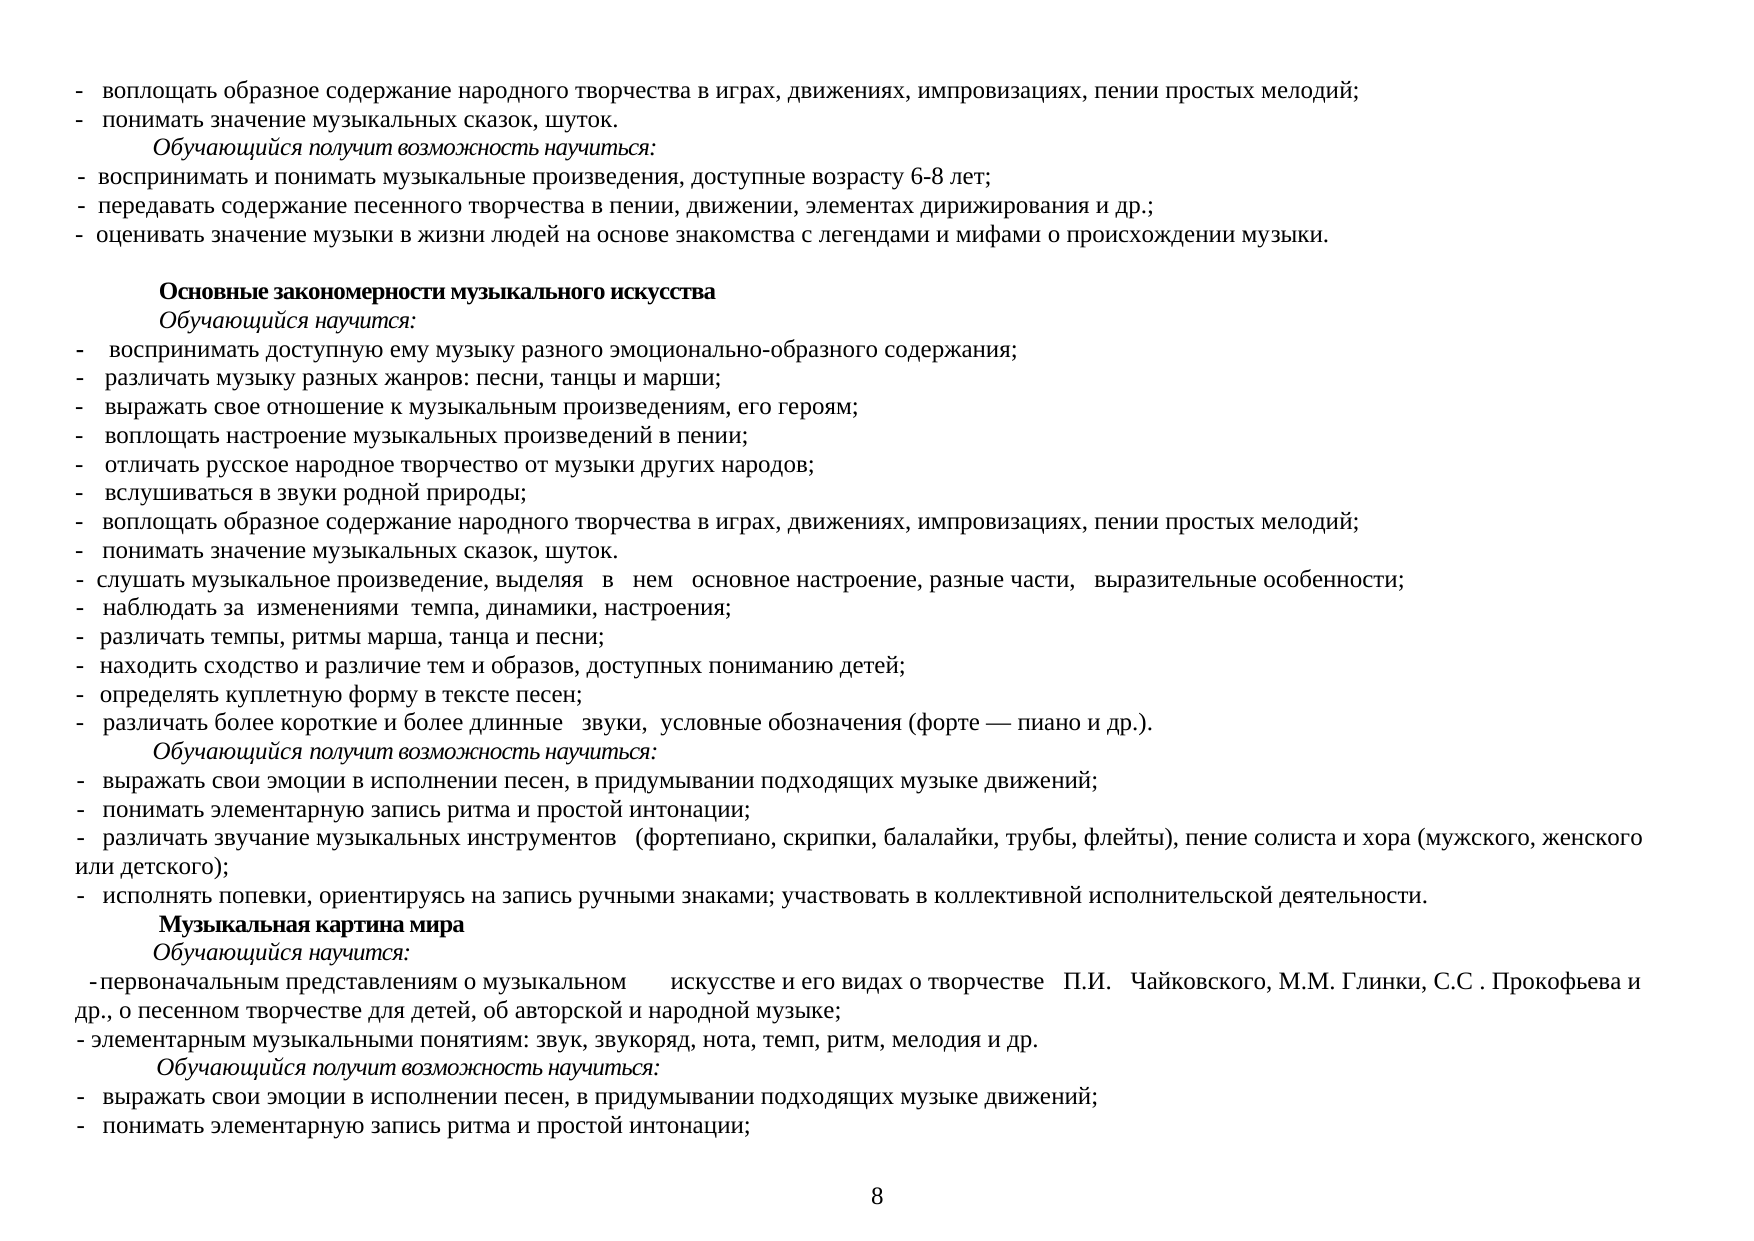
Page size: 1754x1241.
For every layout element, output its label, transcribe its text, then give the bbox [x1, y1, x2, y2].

text - воспринимать и понимать музыкальные произведения, доступные возрасту 6-8 лет; [75, 161, 1679, 190]
text Обучающийся получит возможность научиться: [77, 736, 1678, 765]
text - вслушиваться в звуки родной природы; [75, 477, 1679, 506]
text - отличать русское народное творчество от музыки других народов; [75, 449, 1679, 477]
text - различать темпы, ритмы марша, танца и песни; [75, 621, 1679, 650]
text - наблюдать за изменениями темпа, динамики, настроения; [75, 592, 1679, 621]
text - слушать музыкальное произведение, выделяя в нем основное настроение, разные части, выразительные особенности; [75, 564, 1679, 592]
text - понимать элементарную запись ритма и простой интонации; [75, 794, 1679, 822]
text Обучающийся получит возможность научиться: [77, 132, 1678, 161]
text - воплощать настроение музыкальных произведений в пении; [75, 420, 1679, 449]
text - выражать свои эмоции в исполнении песен, в придумывании подходящих музыке движений; [75, 765, 1679, 794]
text - различать более короткие и более длинные звуки, условные обозначения (форте — пиано и др.). [75, 707, 1679, 736]
text - воплощать образное содержание народного творчества в играх, движениях, импровизациях, пении простых мелодий; [75, 506, 1679, 535]
text - воспринимать доступную ему музыку разного эмоционально-образного содержания; [75, 334, 1679, 362]
text Музыкальная картина мира [77, 909, 1678, 937]
text - оценивать значение музыки в жизни людей на основе знакомства с легендами и мифами о происхождении музыки. [75, 219, 1678, 247]
text - воплощать образное содержание народного творчества в играх, движениях, импровизациях, пении простых мелодий; [75, 75, 1679, 104]
text - понимать элементарную запись ритма и простой интонации; [75, 1110, 1679, 1139]
text - определять куплетную форму в тексте песен; [75, 679, 1679, 707]
text - исполнять попевки, ориентируясь на запись ручными знаками; участвовать в коллективной исполнительской деятельности. [75, 880, 1679, 909]
text Обучающийся научится: [77, 937, 1678, 966]
text Обучающийся получит возможность научиться: [150, 1052, 1678, 1081]
text - выражать свои эмоции в исполнении песен, в придумывании подходящих музыке движений; [75, 1081, 1679, 1110]
text - выражать свое отношение к музыкальным произведениям, его героям; [75, 391, 1679, 420]
text - понимать значение музыкальных сказок, шуток. [75, 535, 1679, 564]
text - передавать содержание песенного творчества в пении, движении, элементах дирижирования и др.; [75, 190, 1679, 219]
text - элементарным музыкальными понятиям: звук, звукоряд, нота, темп, ритм, мелодия и др. [75, 1024, 1679, 1052]
text - находить сходство и различие тем и образов, доступных пониманию детей; [75, 650, 1679, 679]
text - первоначальным представлениям о музыкальном искусстве и его видах о творчестве П.И. Чайковского, М.М. Глинки, С.С . Прокофьева и др., о песенном творчестве для детей, об авторской и народной музыке; [75, 966, 1679, 1024]
text Обучающийся научится: [77, 305, 1678, 334]
text Основные закономерности музыкального искусства [77, 276, 1678, 305]
text - различать музыку разных жанров: песни, танцы и марши; [75, 362, 1679, 391]
text - понимать значение музыкальных сказок, шуток. [75, 104, 1679, 132]
